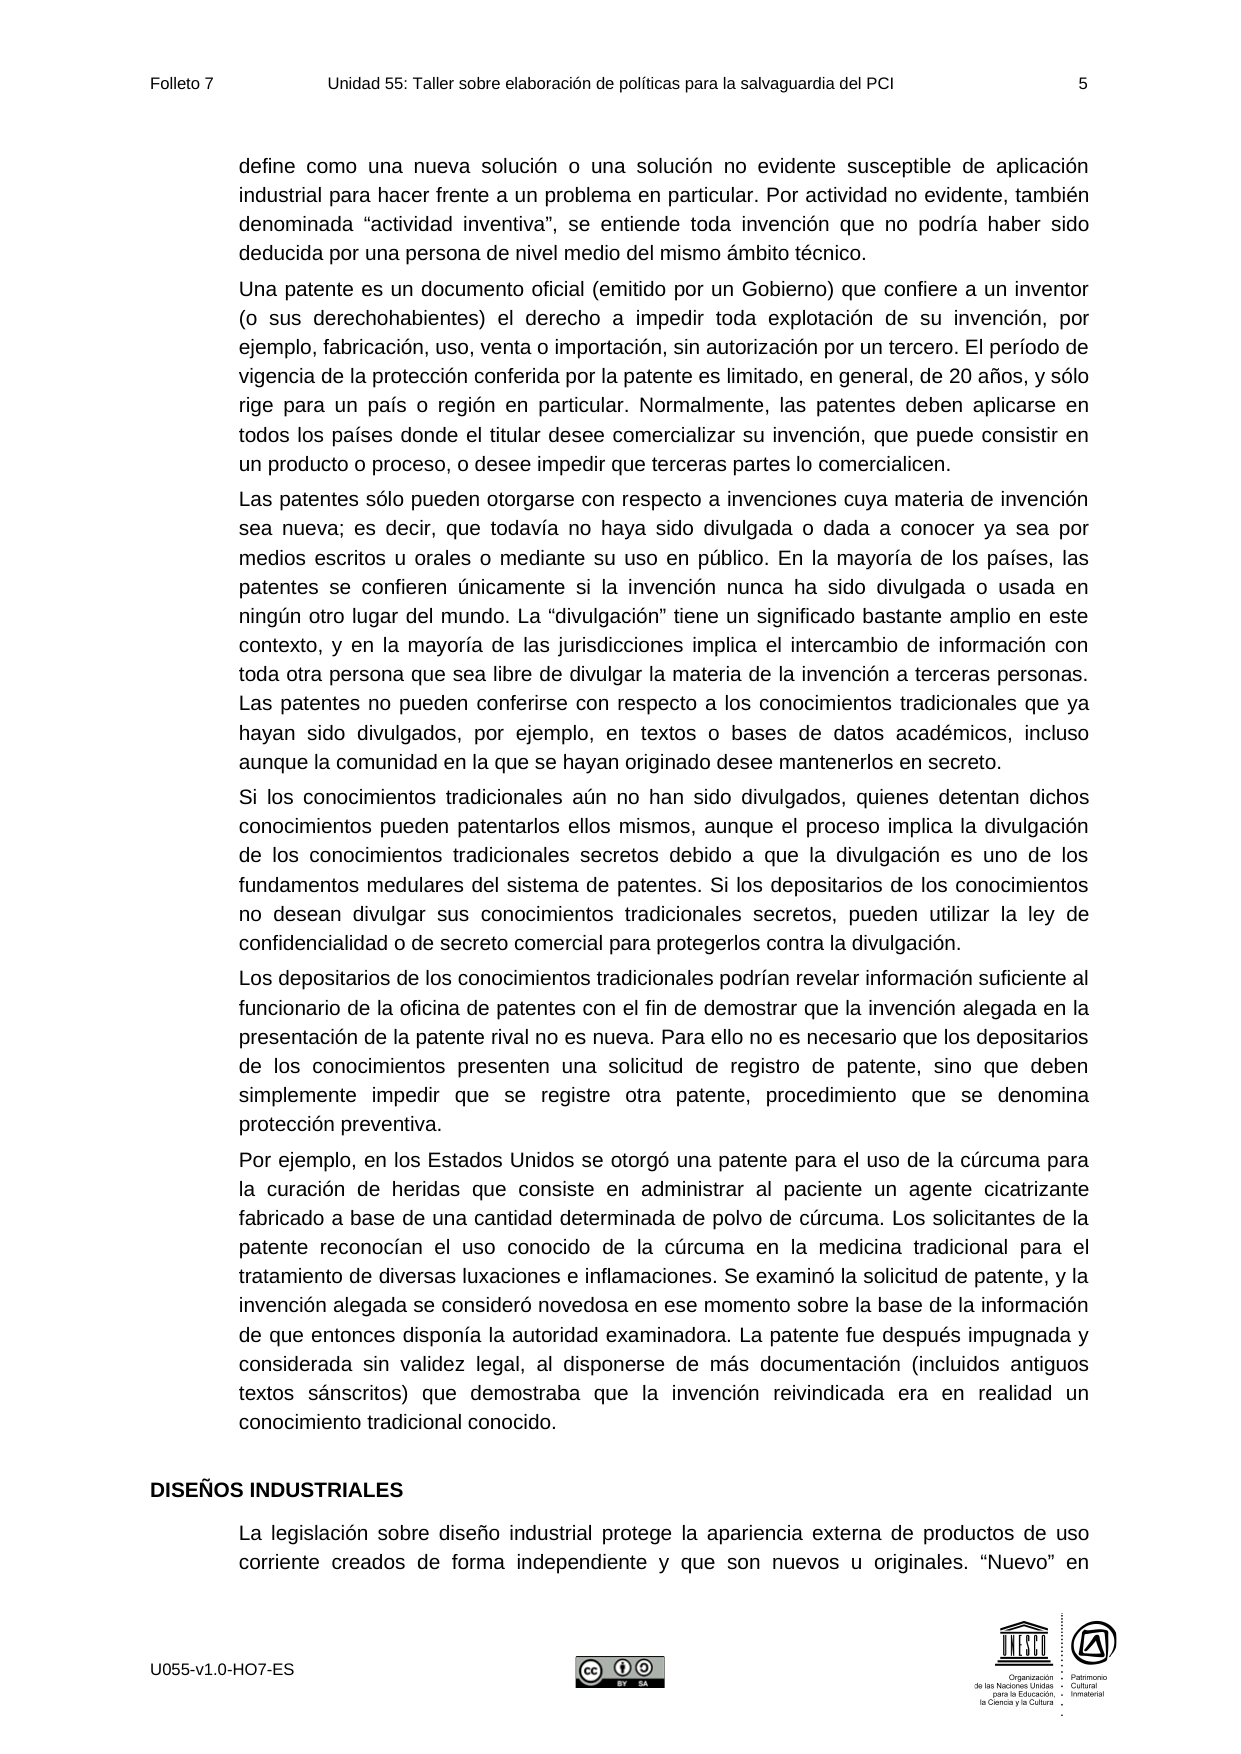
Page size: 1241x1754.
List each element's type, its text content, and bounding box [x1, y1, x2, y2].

text Una patente es un documento oficial (emitido por un Gobierno) que confiere a un inventor (o sus derechohabientes) el derecho a impedir toda explotación de su invención, por ejemplo, fabricación, uso, venta o importación, sin autorización por un tercero. El período de vigencia de la protección conferida por la patente es limitado, en general, de 20 años, y sólo rige para un país o región en particular. Normalmente, las patentes deben aplicarse en todos los países donde el titular desee comercializar su invención, que puede consistir en un producto o proceso, o desee impedir que terceras partes lo comercialicen. [239, 273, 1090, 477]
text Si los conocimientos tradicionales aún no han sido divulgados, quienes detentan dichos conocimientos pueden patentarlos ellos mismos, aunque el proceso implica la divulgación de los conocimientos tradicionales secretos debido a que la divulgación es uno de los fundamentos medulares del sistema de patentes. Si los depositarios de los conocimientos no desean divulgar sus conocimientos tradicionales secretos, pueden utilizar la ley de confidencialidad o de secreto comercial para protegerlos contra la divulgación. [239, 781, 1090, 956]
picture [974, 1613, 1117, 1716]
subtitle Diseños industriales [150, 1473, 1090, 1504]
picture [575, 1656, 665, 1688]
text Los depositarios de los conocimientos tradicionales podrían revelar información suficiente al funcionario de la oficina de patentes con el fin de demostrar que la invención alegada en la presentación de la patente rival no es nueva. Para ello no es necesario que los depositarios de los conocimientos presenten una solicitud de registro de patente, sino que deben simplemente impedir que se registre otra patente, procedimiento que se denomina protección preventiva. [239, 962, 1090, 1137]
text Las patentes sólo pueden otorgarse con respecto a invenciones cuya materia de invención sea nueva; es decir, que todavía no haya sido divulgada o dada a conocer ya sea por medios escritos u orales o mediante su uso en público. En la mayoría de los países, las patentes se confieren únicamente si la invención nunca ha sido divulgada o usada en ningún otro lugar del mundo. La “divulgación” tiene un significado bastante amplio en este contexto, y en la mayoría de las jurisdicciones implica el intercambio de información con toda otra persona que sea libre de divulgar la materia de la invención a terceras personas. Las patentes no pueden conferirse con respecto a los conocimientos tradicionales que ya hayan sido divulgados, por ejemplo, en textos o bases de datos académicos, incluso aunque la comunidad en la que se hayan originado desee mantenerlos en secreto. [239, 483, 1090, 775]
text Por ejemplo, en los Estados Unidos se otorgó una patente para el uso de la cúrcuma para la curación de heridas que consiste en administrar al paciente un agente cicatrizante fabricado a base de una cantidad determinada de polvo de cúrcuma. Los solicitantes de la patente reconocían el uso conocido de la cúrcuma en la medicina tradicional para el tratamiento de diversas luxaciones e inflamaciones. Se examinó la solicitud de patente, y la invención alegada se consideró novedosa en ese momento sobre la base de la información de que entonces disponía la autoridad examinadora. La patente fue después impugnada y considerada sin validez legal, al disponerse de más documentación (incluidos antiguos textos sánscritos) que demostraba que la invención reivindicada era en realidad un conocimiento tradicional conocido. [239, 1144, 1090, 1435]
